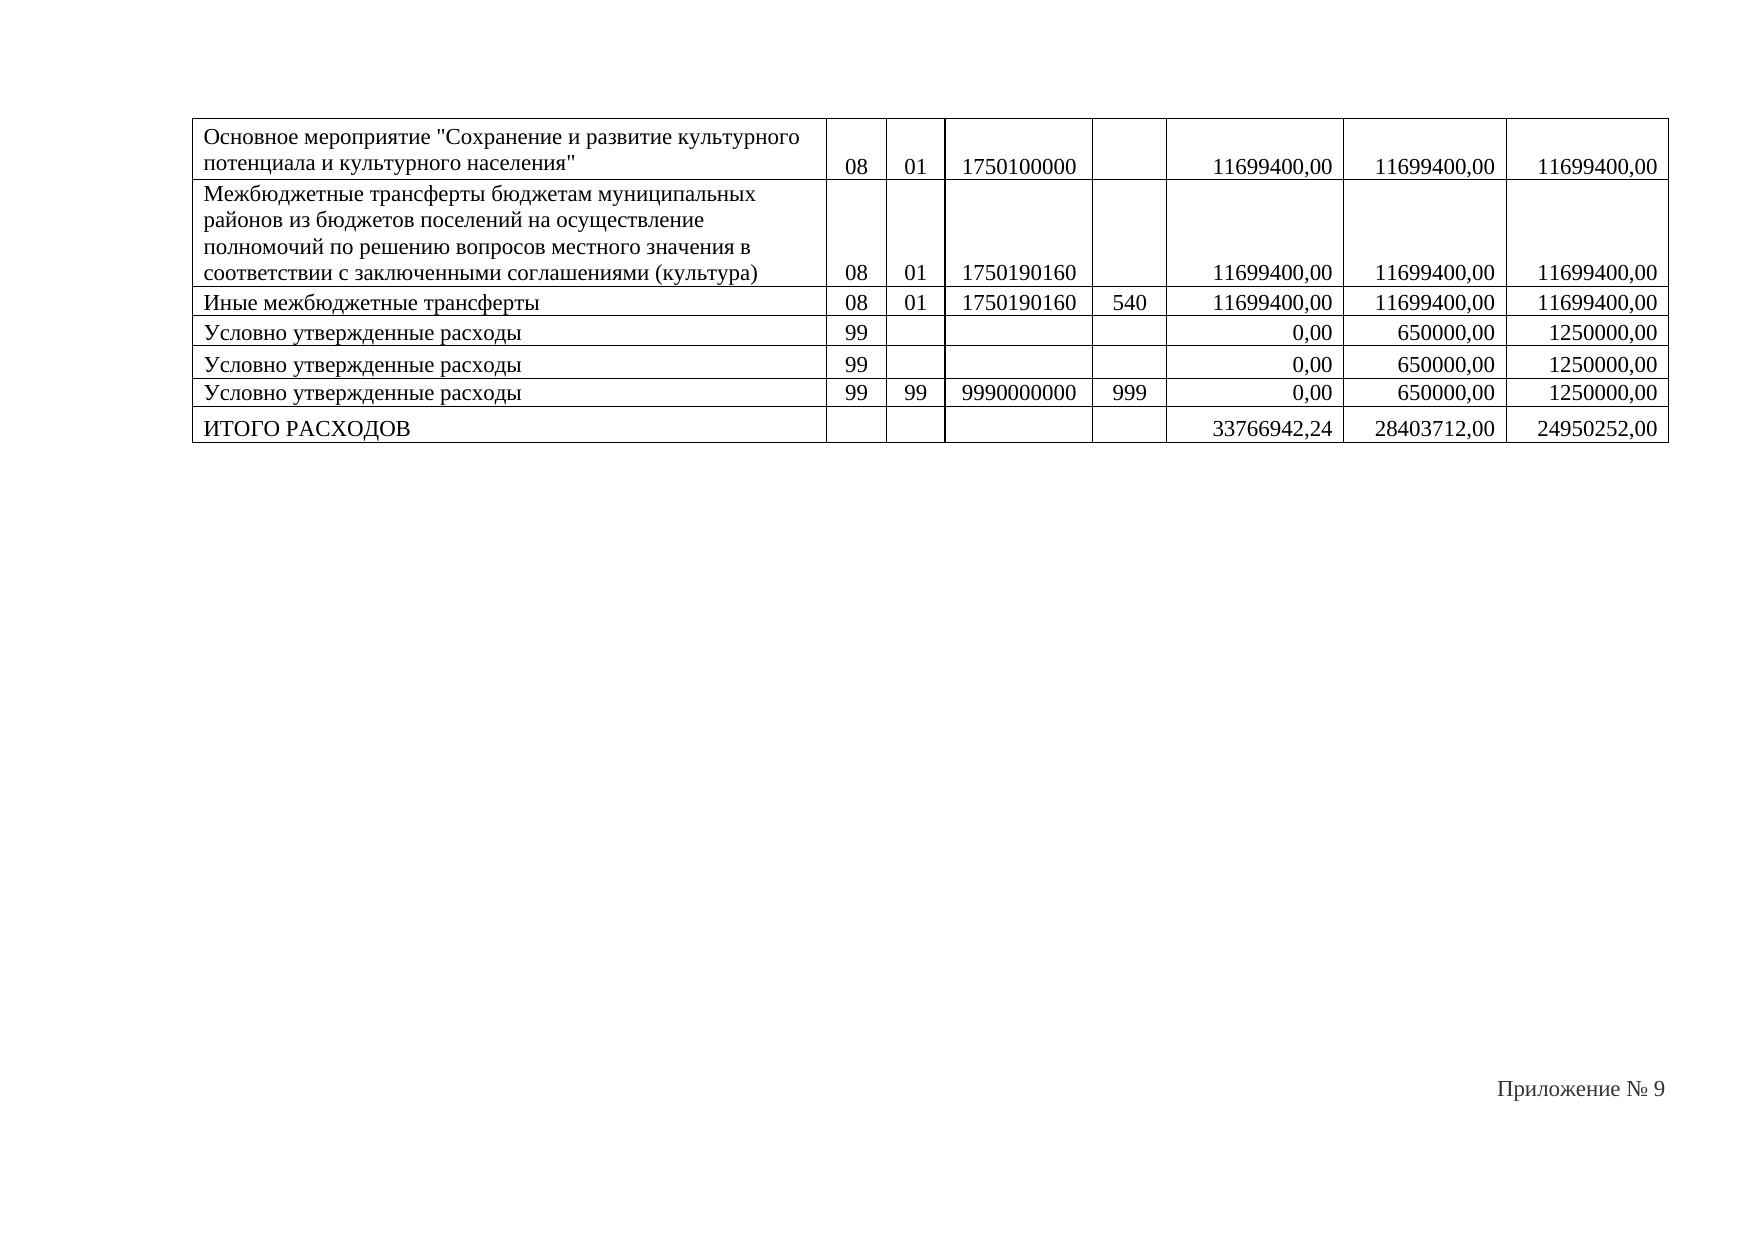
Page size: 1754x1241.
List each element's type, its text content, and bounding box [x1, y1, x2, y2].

text Приложение № 9 [177, 1075, 1665, 1102]
